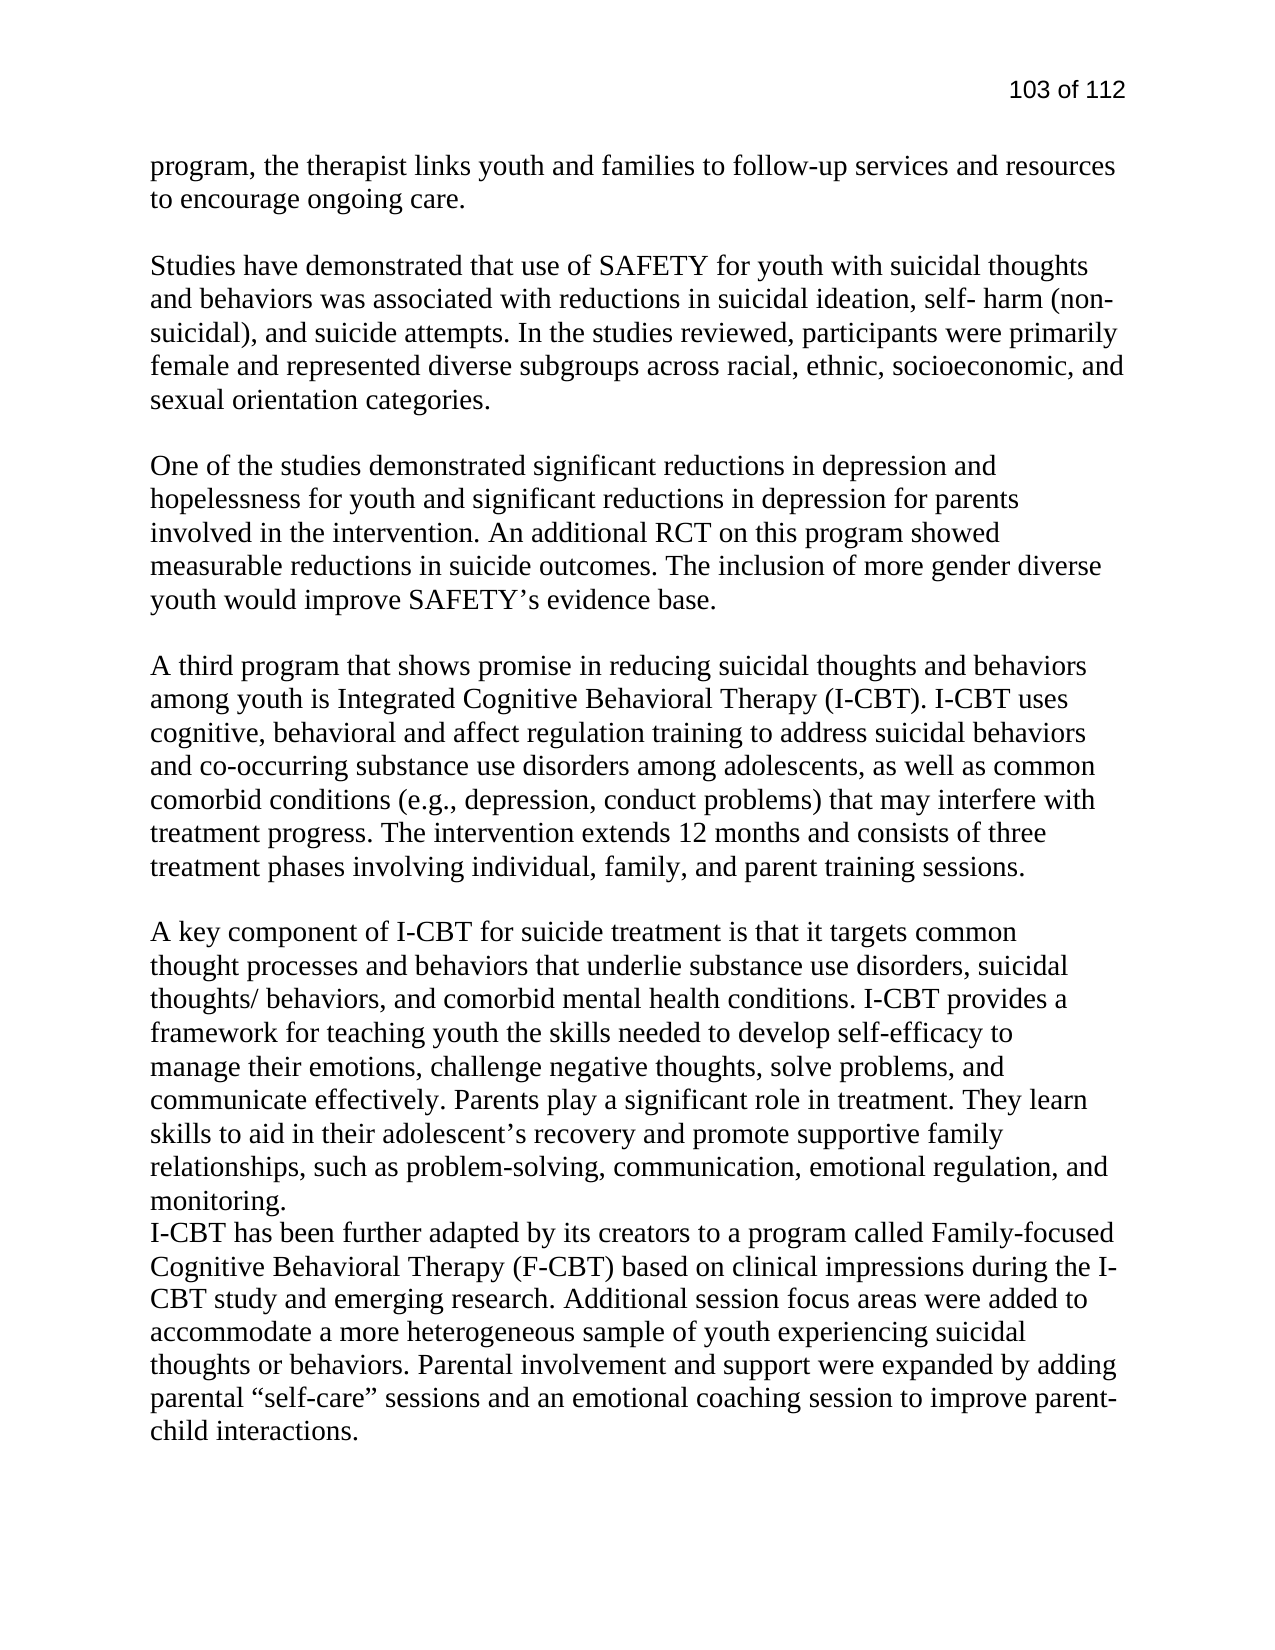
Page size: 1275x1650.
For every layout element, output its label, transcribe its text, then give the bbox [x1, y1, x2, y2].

text One of the studies demonstrated significant reductions in depression and hopelessness for youth and significant reductions in depression for parents involved in the intervention. An additional RCT on this program showed measurable reductions in suicide outcomes. The inclusion of more gender diverse youth would improve SAFETY’s evidence base. [150, 448, 1114, 616]
text A key component of I-CBT for suicide treatment is that it targets common thought processes and behaviors that underlie substance use disorders, suicidal thoughts/ behaviors, and comorbid mental health conditions. I-CBT provides a framework for teaching youth the skills needed to develop self-efficacy to manage their emotions, challenge negative thoughts, solve problems, and communicate effectively. Parents play a significant role in treatment. They learn skills to aid in their adolescent’s recovery and promote supportive family relationships, such as problem-solving, communication, emotional regulation, and monitoring. [150, 914, 1111, 1216]
text Studies have demonstrated that use of SAFETY for youth with suicidal thoughts and behaviors was associated with reductions in suicidal ideation, self- harm (non- suicidal), and suicide attempts. In the studies reviewed, participants were primarily female and represented diverse subgroups across racial, ethnic, socioeconomic, and sexual orientation categories. [150, 248, 1124, 416]
text A third program that shows promise in reducing suicidal thoughts and behaviors among youth is Integrated Cognitive Behavioral Therapy (I-CBT). I-CBT uses cognitive, behavioral and affect regulation training to address suicidal behaviors and co-occurring substance use disorders among adolescents, as well as common comorbid conditions (e.g., depression, conduct problems) that may interfere with treatment progress. The intervention extends 12 months and consists of three treatment phases involving individual, family, and parent training sessions. [150, 648, 1100, 883]
text I-CBT has been further adapted by its creators to a program called Family-focused Cognitive Behavioral Therapy (F-CBT) based on clinical impressions during the I- CBT study and emerging research. Additional session focus areas were added to accommodate a more heterogeneous sample of youth experiencing suicidal thoughts or behaviors. Parental involvement and support were expanded by adding parental “self-care” sessions and an emotional coaching session to improve parent- child interactions. [150, 1216, 1124, 1447]
text program, the therapist links youth and families to follow-up services and resources to encourage ongoing care. [150, 148, 1124, 215]
